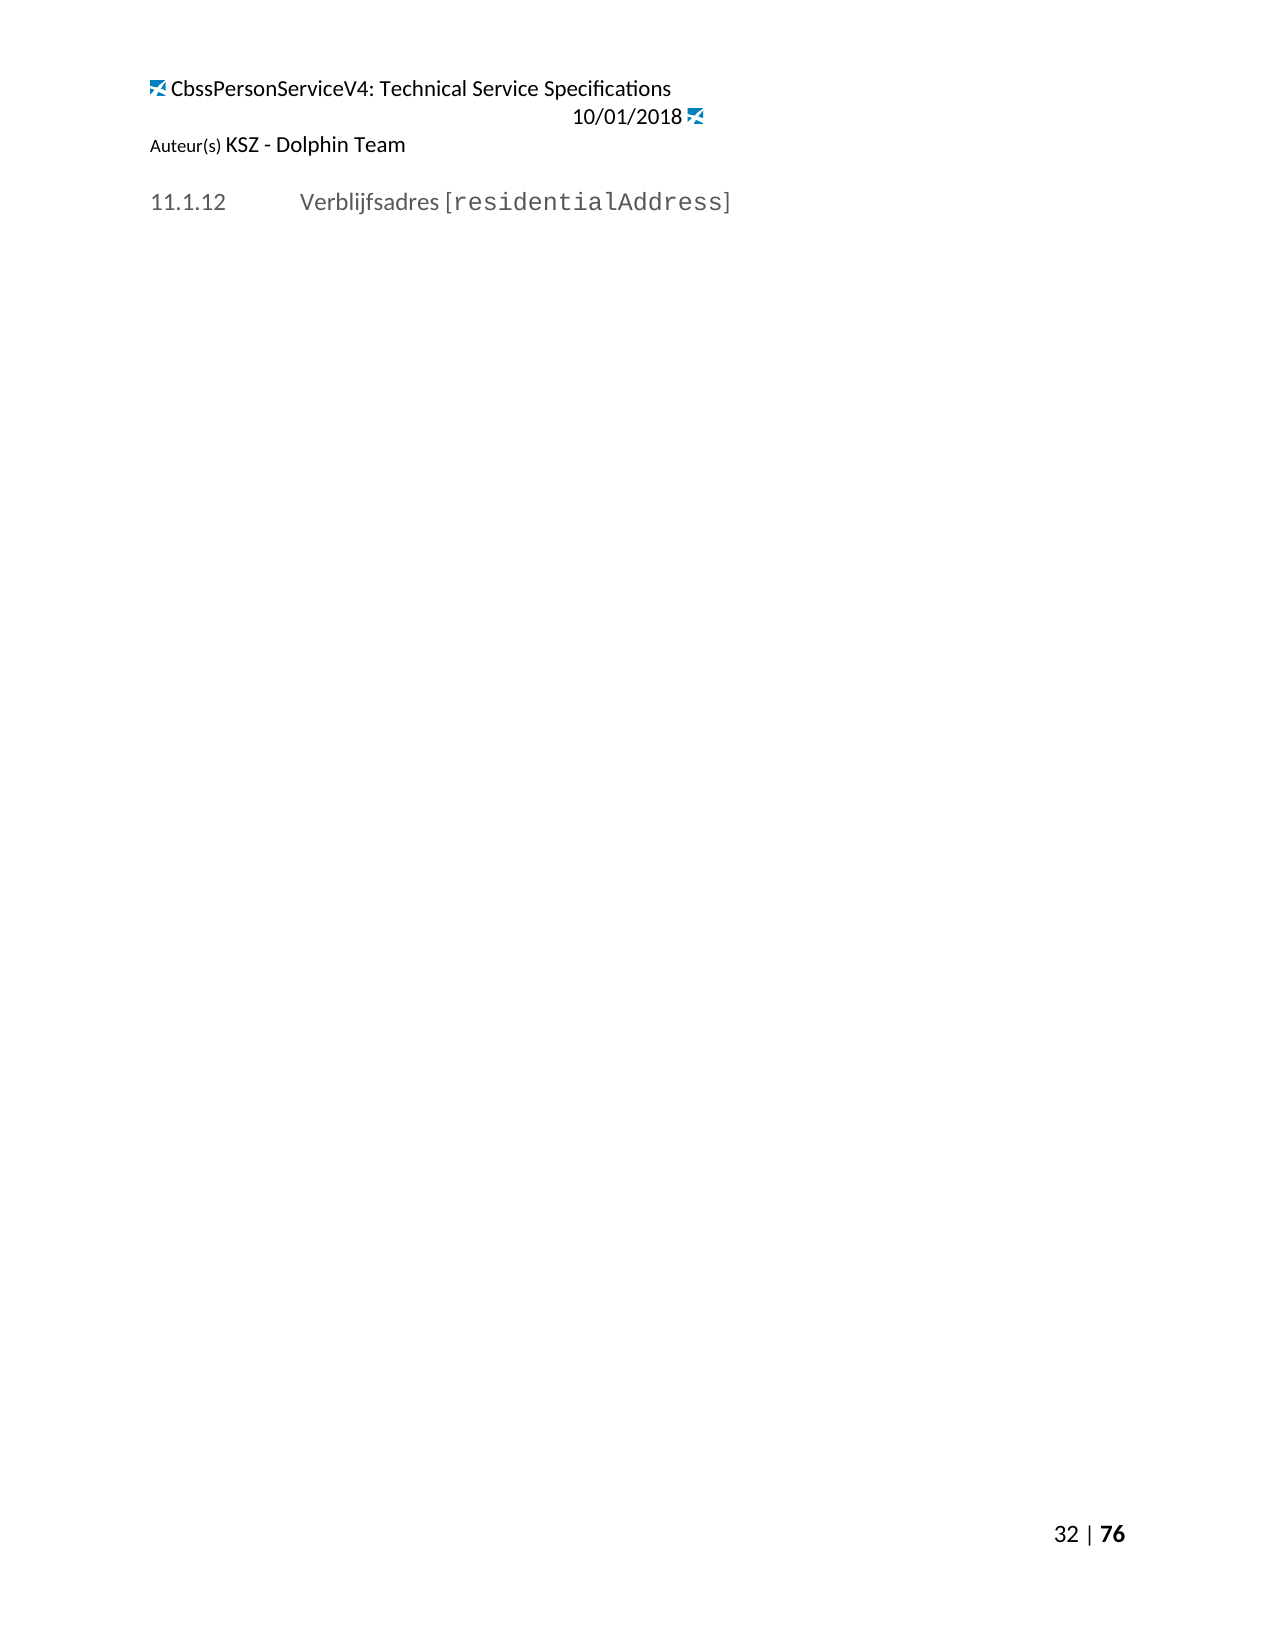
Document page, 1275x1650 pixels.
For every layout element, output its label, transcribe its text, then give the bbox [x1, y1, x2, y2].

subtitle Verblijfsadres [residentialAddress] [150, 186, 1125, 218]
picture [150, 85, 166, 96]
picture [687, 111, 704, 124]
